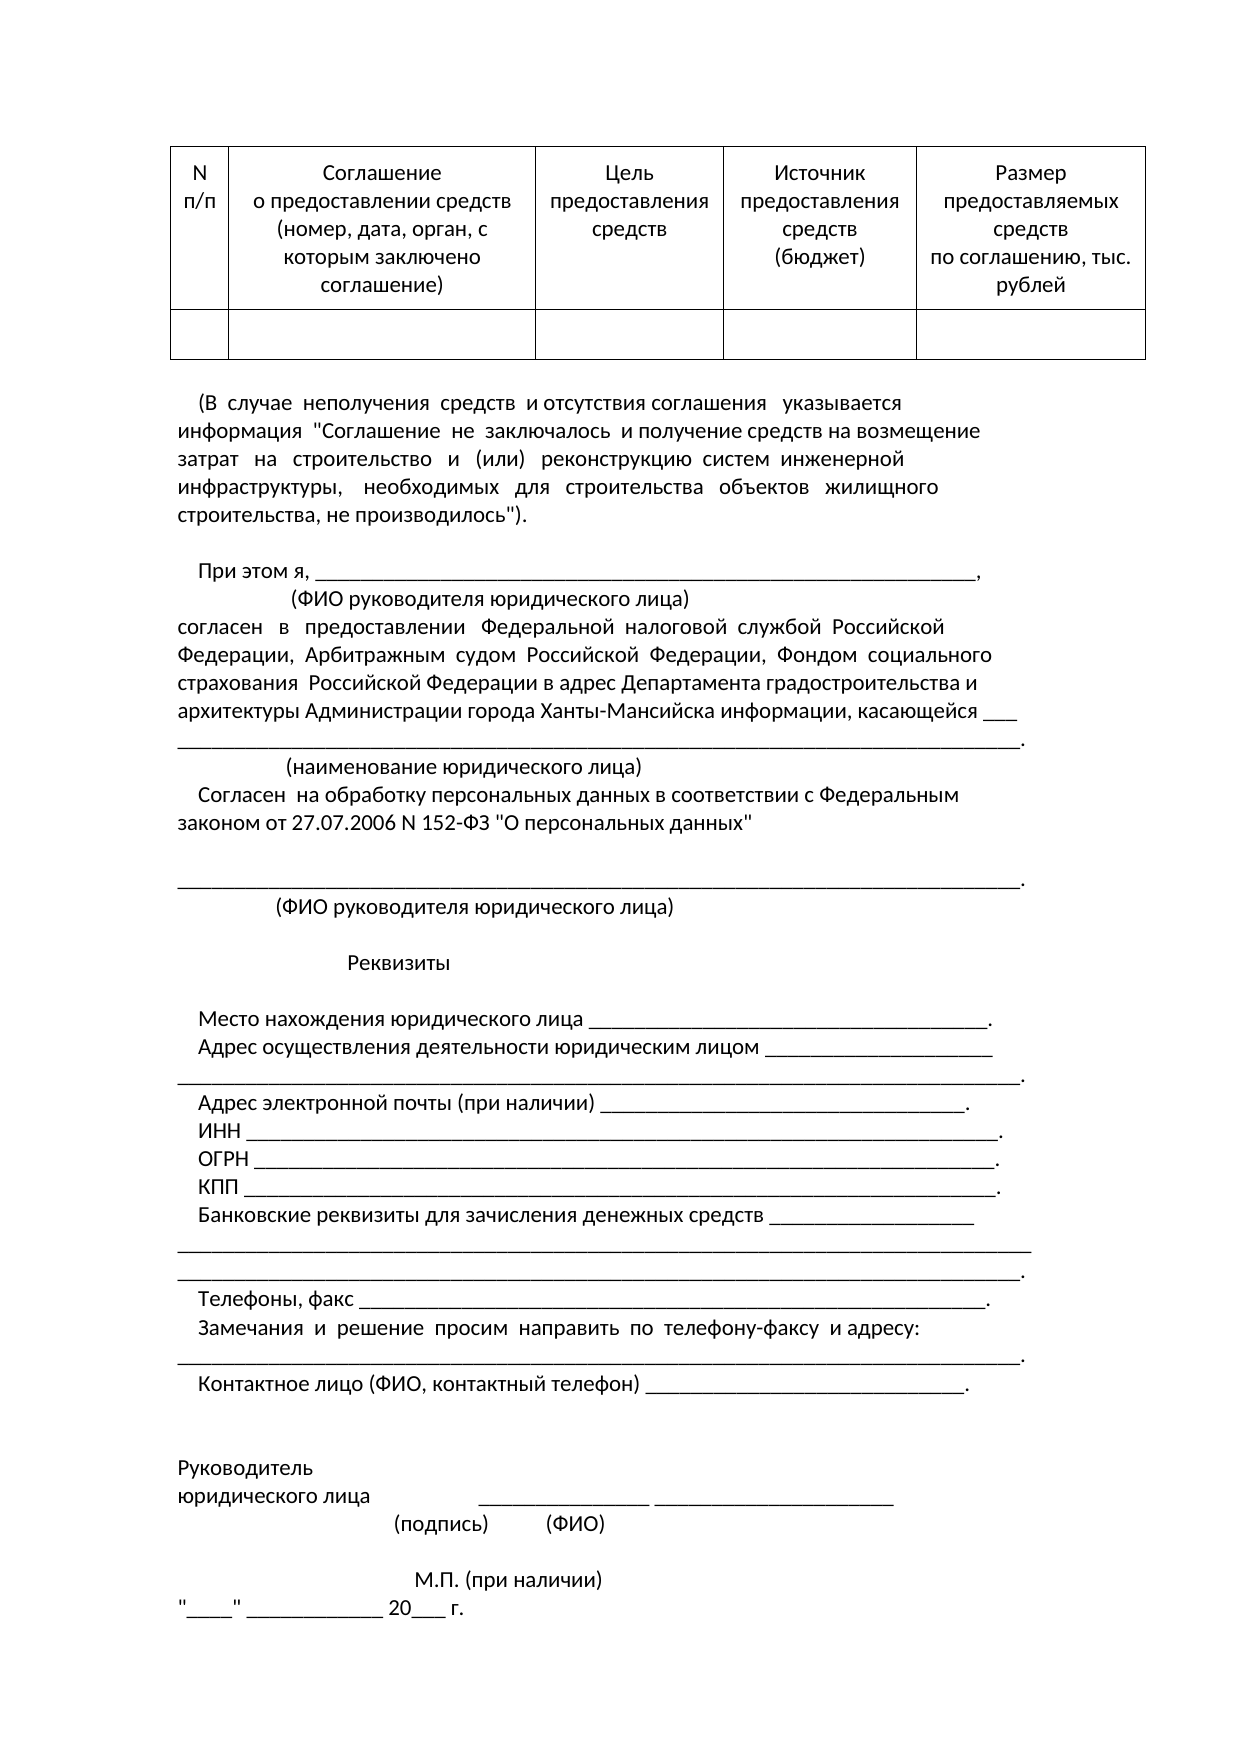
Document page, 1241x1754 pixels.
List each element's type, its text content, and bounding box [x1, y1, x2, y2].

text М.П. (при наличии) [177, 1565, 1152, 1593]
text ИНН __________________________________________________________________. [177, 1116, 1152, 1144]
text При этом я, __________________________________________________________, [177, 556, 1152, 584]
text __________________________________________________________________________. [177, 1060, 1152, 1088]
text КПП __________________________________________________________________. [177, 1172, 1152, 1201]
text (наименование юридического лица) [177, 752, 1152, 780]
text строительства, не производилось"). [177, 500, 1152, 528]
text __________________________________________________________________________. [177, 1257, 1152, 1284]
text __________________________________________________________________________. [177, 1341, 1152, 1369]
text Федерации, Арбитражным судом Российской Федерации, Фондом социального [177, 640, 1152, 668]
table_header Соглашение о предоставлении средств (номер, дата, орган, с которым заключено соглашение) [229, 147, 535, 308]
text "____" ____________ 20___ г. [177, 1593, 1152, 1621]
text Руководитель [177, 1453, 1152, 1481]
text Контактное лицо (ФИО, контактный телефон) ____________________________. [177, 1369, 1152, 1397]
text архитектуры Администрации города Ханты-Мансийска информации, касающейся ___ [177, 696, 1152, 724]
text __________________________________________________________________________. [177, 724, 1152, 752]
text Адрес осуществления деятельности юридическим лицом ____________________ [177, 1032, 1152, 1060]
text законом от 27.07.2006 N 152-ФЗ "О персональных данных" [177, 808, 1152, 836]
text Согласен на обработку персональных данных в соответствии с Федеральным [177, 780, 1152, 808]
text Место нахождения юридического лица ___________________________________. [177, 1004, 1152, 1032]
text ОГРН _________________________________________________________________. [177, 1144, 1152, 1172]
text (подпись) (ФИО) [177, 1509, 1152, 1537]
text Телефоны, факс _______________________________________________________. [177, 1284, 1152, 1313]
text (ФИО руководителя юридического лица) [177, 892, 1152, 920]
table_cell [724, 310, 916, 359]
text юридического лица _______________ _____________________ [177, 1481, 1152, 1509]
text Адрес электронной почты (при наличии) ________________________________. [177, 1088, 1152, 1116]
table_header Источник предоставления средств (бюджет) [724, 147, 916, 308]
text __________________________________________________________________________. [177, 864, 1152, 892]
table_cell [171, 310, 228, 359]
text Замечания и решение просим направить по телефону-факсу и адресу: [177, 1313, 1152, 1341]
text Реквизиты [177, 948, 1152, 976]
text Банковские реквизиты для зачисления денежных средств __________________ [177, 1201, 1152, 1228]
table_header Размер предоставляемых средств по соглашению, тыс. рублей [917, 147, 1145, 308]
text инфраструктуры, необходимых для строительства объектов жилищного [177, 472, 1152, 500]
table_cell [536, 310, 723, 359]
text ___________________________________________________________________________ [177, 1228, 1152, 1257]
text страхования Российской Федерации в адрес Департамента градостроительства и [177, 668, 1152, 696]
table_cell [229, 310, 535, 359]
table_header N п/п [171, 147, 228, 308]
text затрат на строительство и (или) реконструкцию систем инженерной [177, 444, 1152, 472]
text информация "Соглашение не заключалось и получение средств на возмещение [177, 416, 1152, 444]
table_cell [917, 310, 1145, 359]
text (ФИО руководителя юридического лица) [177, 584, 1152, 612]
text (В случае неполучения средств и отсутствия соглашения указывается [177, 388, 1152, 416]
table_header Цель предоставления средств [536, 147, 723, 308]
text согласен в предоставлении Федеральной налоговой службой Российской [177, 612, 1152, 640]
